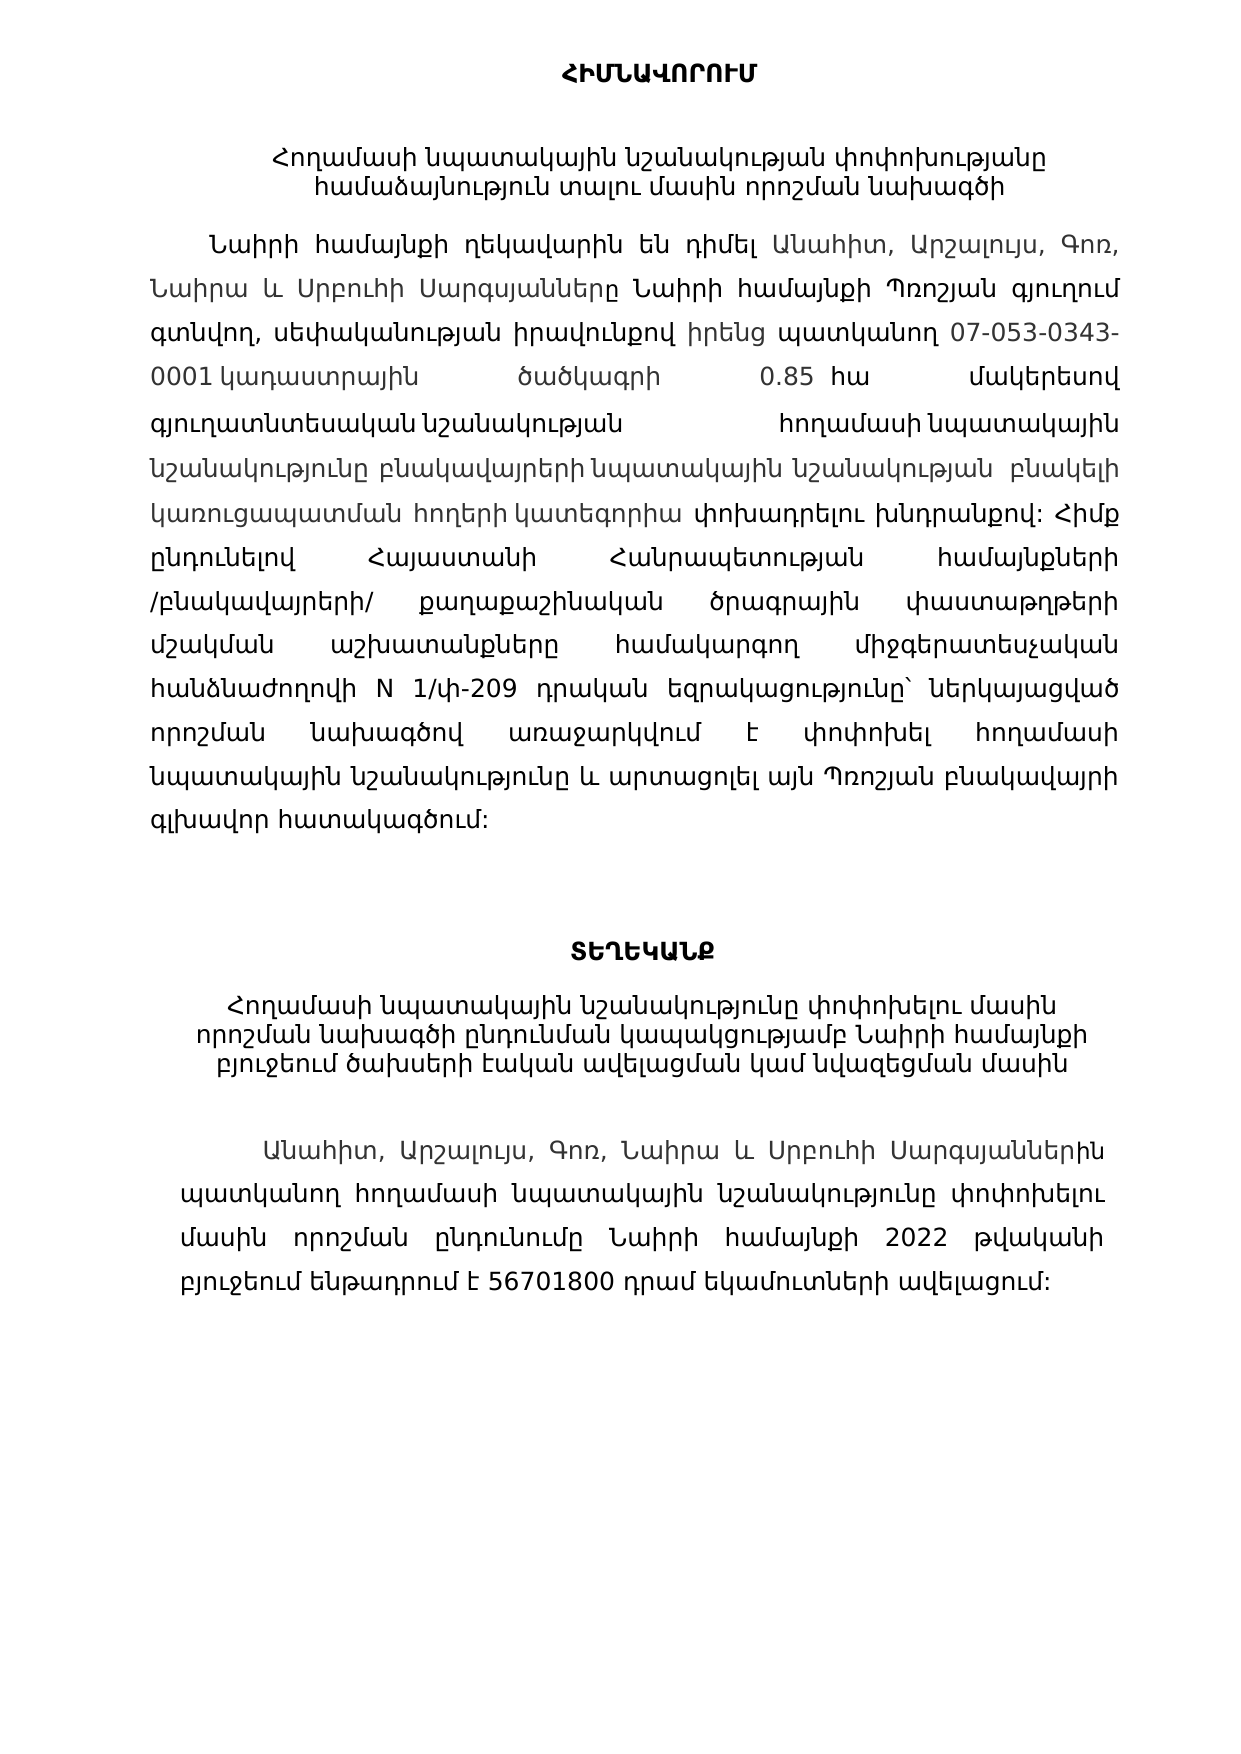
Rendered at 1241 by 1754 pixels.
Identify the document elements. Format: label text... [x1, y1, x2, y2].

text Հողամասի նպատակային նշանակությունը փոփոխելու մասին որոշման նախագծի ընդունման կապակցությամբ Նաիրի համայնքի բյուջեում ծախսերի էական ավելացման կամ նվազեցման մասին [179, 991, 1105, 1079]
text Նաիրի համայնքի ղեկավարին են դիմել Անահիտ, Արշալույս, Գոռ, Նաիրա և Սրբուհի Սարգսյանները Նաիրի համայնքի Պռոշյան գյուղում գտնվող, սեփականության իրավունքով իրենց պատկանող 07-053-0343-0001 կադաստրային ծածկագրի 0.85 հա մակերեսով գյուղատնտեսական նշանակության հողամասի նպատակային նշանակությունը բնակավայրերի նպատակային նշանակության բնակելի կառուցապատման հողերի կատեգորիա փոխադրելու խնդրանքով: Հիմք ընդունելով Հայաստանի Հանրապետության համայնքների /բնակավայրերի/ քաղաքաշինական ծրագրային փաստաթղթերի մշակման աշխատանքները համակարգող միջգերատեսչական հանձնաժողովի N 1/փ-209 դրական եզրակացությունը՝ ներկայացված որոշման նախագծով առաջարկվում է փոփոխել հողամասի նպատակային նշանակությունը և արտացոլել այն Պռոշյան բնակավայրի գլխավոր հատակագծում: [150, 230, 1120, 835]
text ՀԻՄՆԱՎՈՐՈՒՄ [179, 59, 1139, 88]
text Անահիտ, Արշալույս, Գոռ, Նաիրա և Սրբուհի Սարգսյաններին պատկանող հողամասի նպատակային նշանակությունը փոփոխելու մասին որոշման ընդունումը Նաիրի համայնքի 2022 թվականի բյուջեում ենթադրում է 56701800 դրամ եկամուտների ավելացում: [179, 1136, 1105, 1296]
text ՏԵՂԵԿԱՆՔ [179, 937, 1105, 966]
text Հողամասի նպատակային նշանակության փոփոխությանը համաձայնություն տալու մասին որոշման նախագծի [179, 143, 1139, 201]
